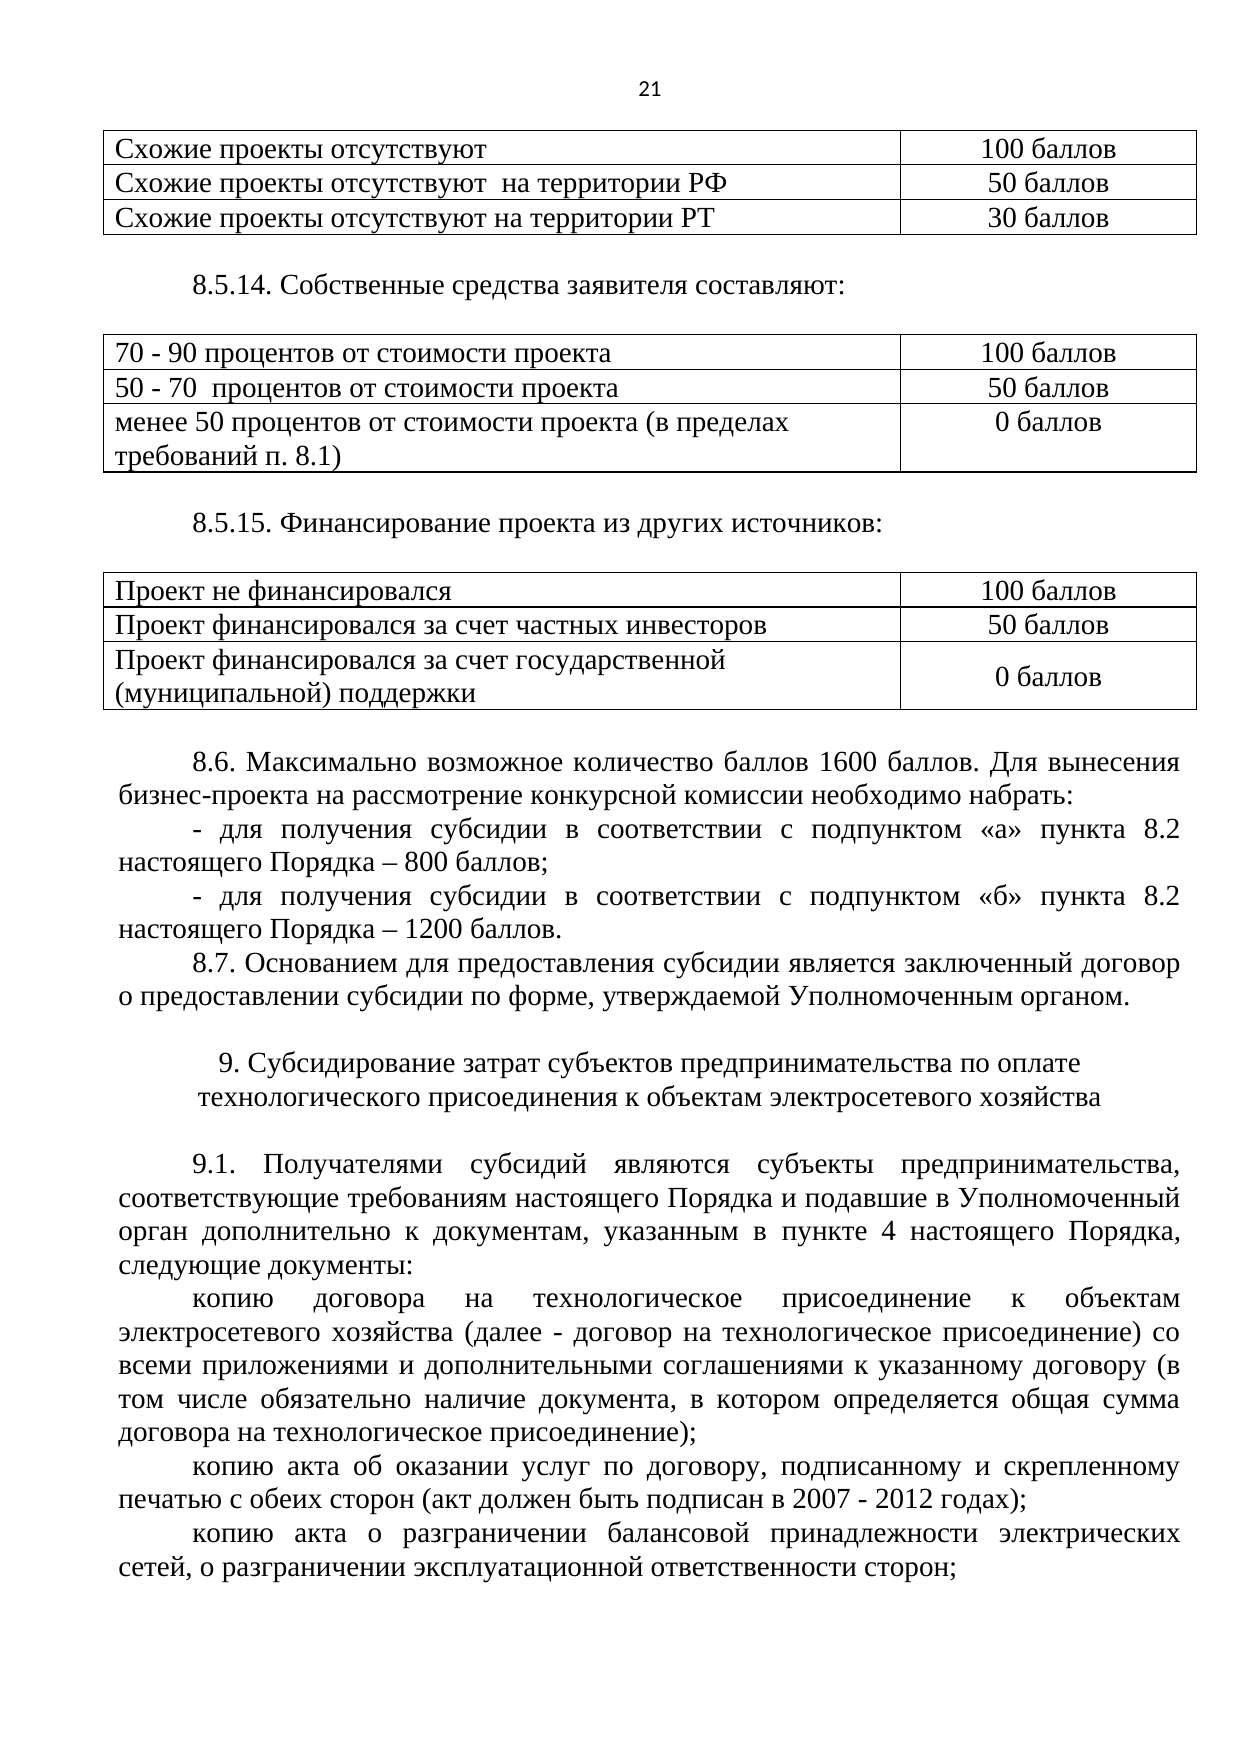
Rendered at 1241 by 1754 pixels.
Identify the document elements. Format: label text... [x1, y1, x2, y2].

table_cell 50 баллов [901, 165, 1196, 199]
table_cell 0 баллов [901, 404, 1196, 471]
text копию договора на технологическое присоединение к объектам электросетевого хозяйства (далее - договор на технологическое присоединение) со всеми приложениями и дополнительными соглашениями к указанному договору (в том числе обязательно наличие документа, в котором определяется общая сумма договора на технологическое присоединение); [118, 1280, 1181, 1448]
text копию акта о разграничении балансовой принадлежности электрических сетей, о разграничении эксплуатационной ответственности сторон; [118, 1515, 1181, 1582]
table_cell Проект финансировался за счет частных инвесторов [104, 608, 900, 641]
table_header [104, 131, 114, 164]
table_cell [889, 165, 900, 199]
text - для получения субсидии в соответствии с подпунктом «б» пункта 8.2 настоящего Порядка – 1200 баллов. [118, 878, 1181, 945]
table_cell 30 баллов [901, 200, 1196, 233]
table_cell менее 50 процентов от стоимости проекта (в пределах требований п. 8.1) [104, 404, 900, 471]
table_header 70 - 90 процентов от стоимости проекта [104, 335, 900, 369]
text 9. Субсидирование затрат субъектов предпринимательства по оплате технологического присоединения к объектам электросетевого хозяйства [118, 1046, 1181, 1113]
table_header 100 баллов [901, 335, 1196, 369]
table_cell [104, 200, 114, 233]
text 8.5.14. Собственные средства заявителя составляют: [118, 267, 1181, 301]
table_header Проект не финансировался [104, 573, 900, 606]
table_cell 50 - 70 процентов от стоимости проекта [104, 370, 900, 403]
table_cell 50 баллов [901, 608, 1196, 641]
table_header 100 баллов [901, 131, 1196, 164]
table_cell 50 баллов [901, 370, 1196, 403]
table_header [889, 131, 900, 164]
table_cell 0 баллов [901, 642, 1196, 709]
text 8.7. Основанием для предоставления субсидии является заключенный договор о предоставлении субсидии по форме, утверждаемой Уполномоченным органом. [118, 945, 1181, 1012]
text копию акта об оказании услуг по договору, подписанному и скрепленному печатью с обеих сторон (акт должен быть подписан в 2007 - 2012 годах); [118, 1448, 1181, 1515]
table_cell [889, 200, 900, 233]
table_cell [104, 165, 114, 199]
text 8.6. Максимально возможное количество баллов 1600 баллов. Для вынесения бизнес-проекта на рассмотрение конкурсной комиссии необходимо набрать: [118, 744, 1181, 811]
text - для получения субсидии в соответствии с подпунктом «а» пункта 8.2 настоящего Порядка – 800 баллов; [118, 811, 1181, 878]
text 8.5.15. Финансирование проекта из других источников: [118, 505, 1181, 538]
table_cell Проект финансировался за счет государственной (муниципальной) поддержки [104, 642, 900, 709]
table_header 100 баллов [901, 573, 1196, 606]
text 9.1. Получателями субсидий являются субъекты предпринимательства, соответствующие требованиям настоящего Порядка и подавшие в Уполномоченный орган дополнительно к документам, указанным в пункте 4 настоящего Порядка, следующие документы: [118, 1146, 1181, 1280]
